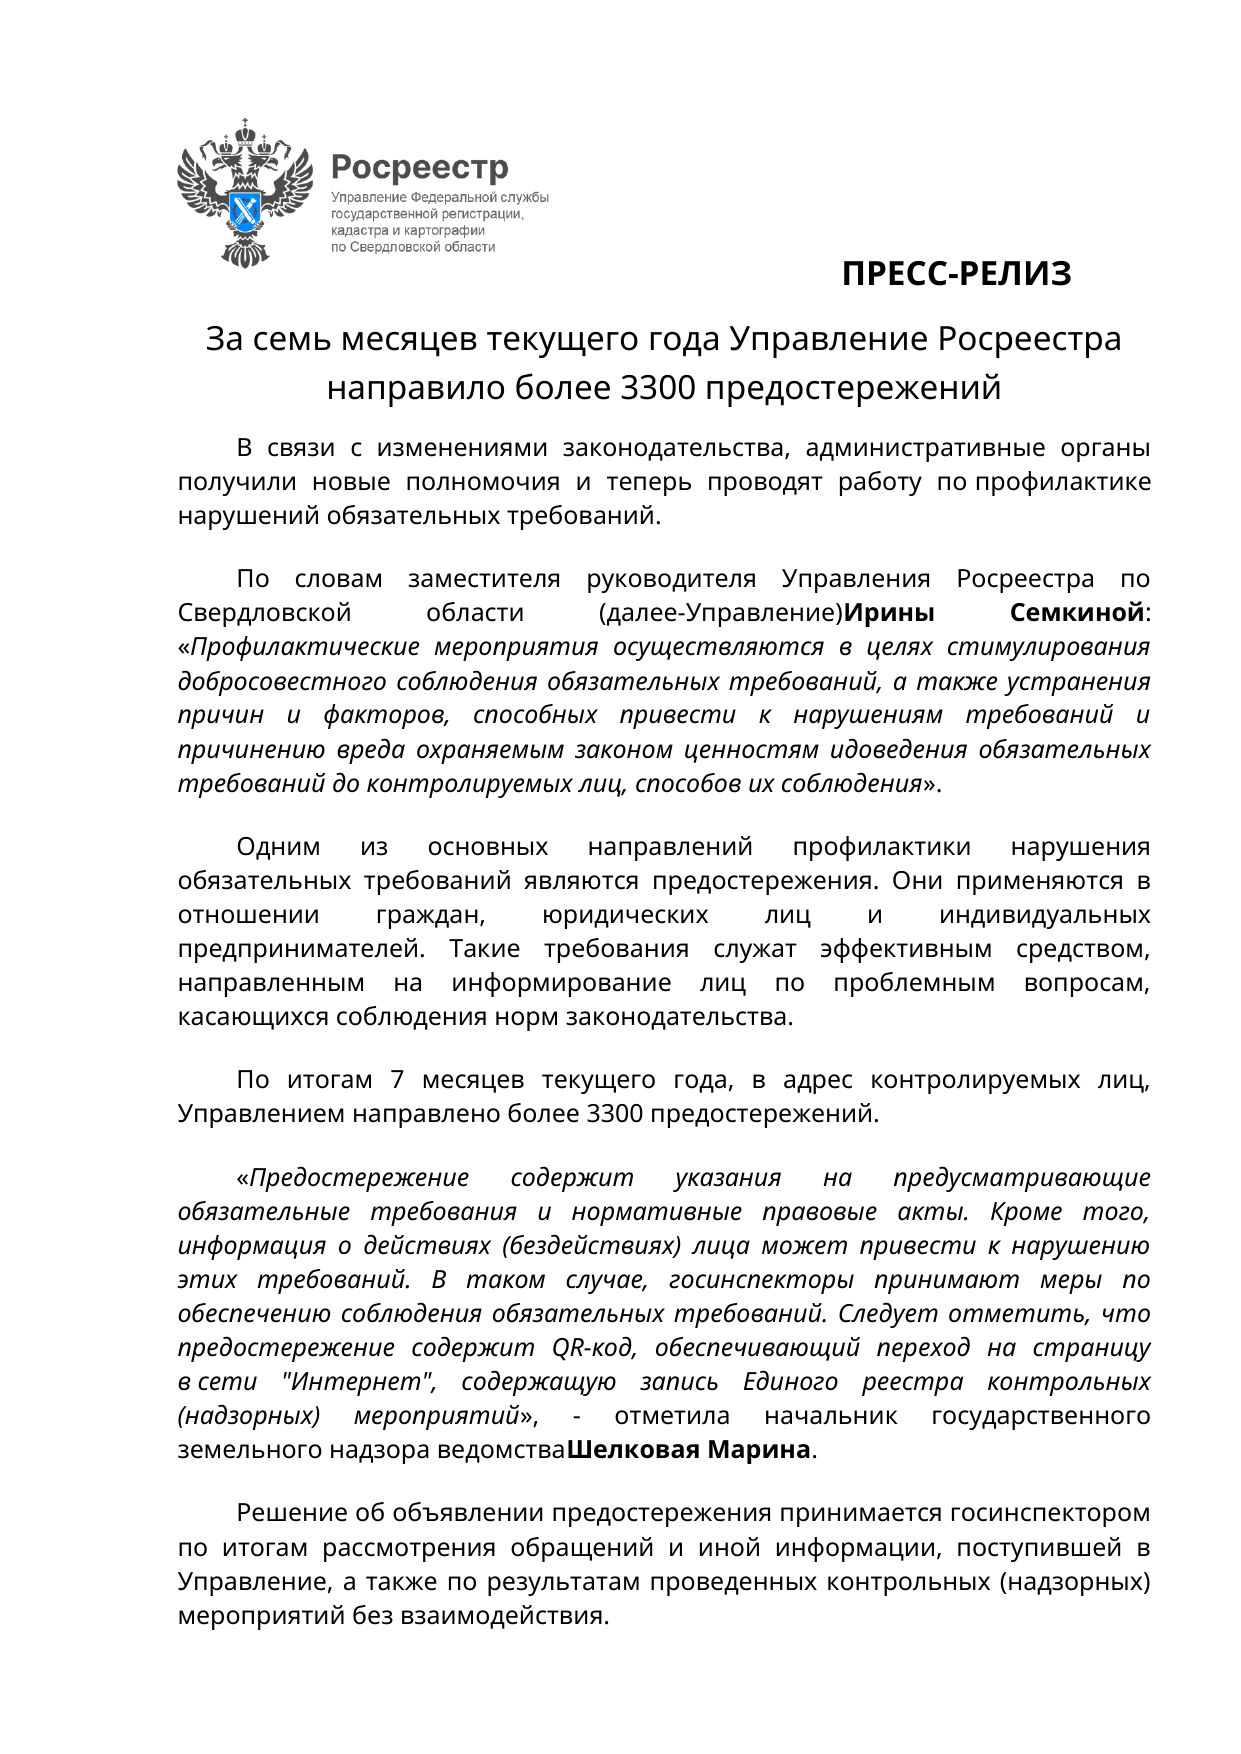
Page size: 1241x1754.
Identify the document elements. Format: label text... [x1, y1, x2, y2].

text ПРЕСС-РЕЛИЗ [177, 249, 1152, 295]
text Одним из основных направлений профилактики нарушения обязательных требований являются предостережения. Они применяются в отношении граждан, юридических лиц и индивидуальных предпринимателей. Такие требования служат эффективным средством, направленным на информирование лиц по проблемным вопросам, касающихся соблюдения норм законодательства. [177, 828, 1152, 1033]
picture [177, 118, 619, 279]
text По итогам 7 месяцев текущего года, в адрес контролируемых лиц, Управлением направлено более 3300 предостережений. [177, 1062, 1152, 1130]
text «Предостережение содержит указания на предусматривающие обязательные требования и нормативные правовые акты. Кроме того, информация о действиях (бездействиях) лица может привести к нарушению этих требований. В таком случае, госинспекторы принимают меры по обеспечению соблюдения обязательных требований. Следует отметить, что предостережение содержит QR-код, обеспечивающий переход на страницу в сети "Интернет", содержащую запись Единого реестра контрольных (надзорных) мероприятий», - отметила начальник государственного земельного надзора ведомстваШелковая Марина. [177, 1159, 1152, 1466]
text В связи с изменениями законодательства, административные органы получили новые полномочия и теперь проводят работу по профилактике нарушений обязательных требований. [177, 429, 1152, 532]
text По словам заместителя руководителя Управления Росреестра по Свердловской области (далее-Управление)Ирины Семкиной: «Профилактические мероприятия осуществляются в целях стимулирования добросовестного соблюдения обязательных требований, а также устранения причин и факторов, способных привести к нарушениям требований и причинению вреда охраняемым законом ценностям идоведения обязательных требований до контролируемых лиц, способов их соблюдения». [177, 561, 1152, 799]
text Решение об объявлении предостережения принимается госинспектором по итогам рассмотрения обращений и иной информации, поступившей в Управление, а также по результатам проведенных контрольных (надзорных) мероприятий без взаимодействия. [177, 1495, 1152, 1631]
text За семь месяцев текущего года Управление Росреестра направило более 3300 предостережений [177, 315, 1152, 409]
